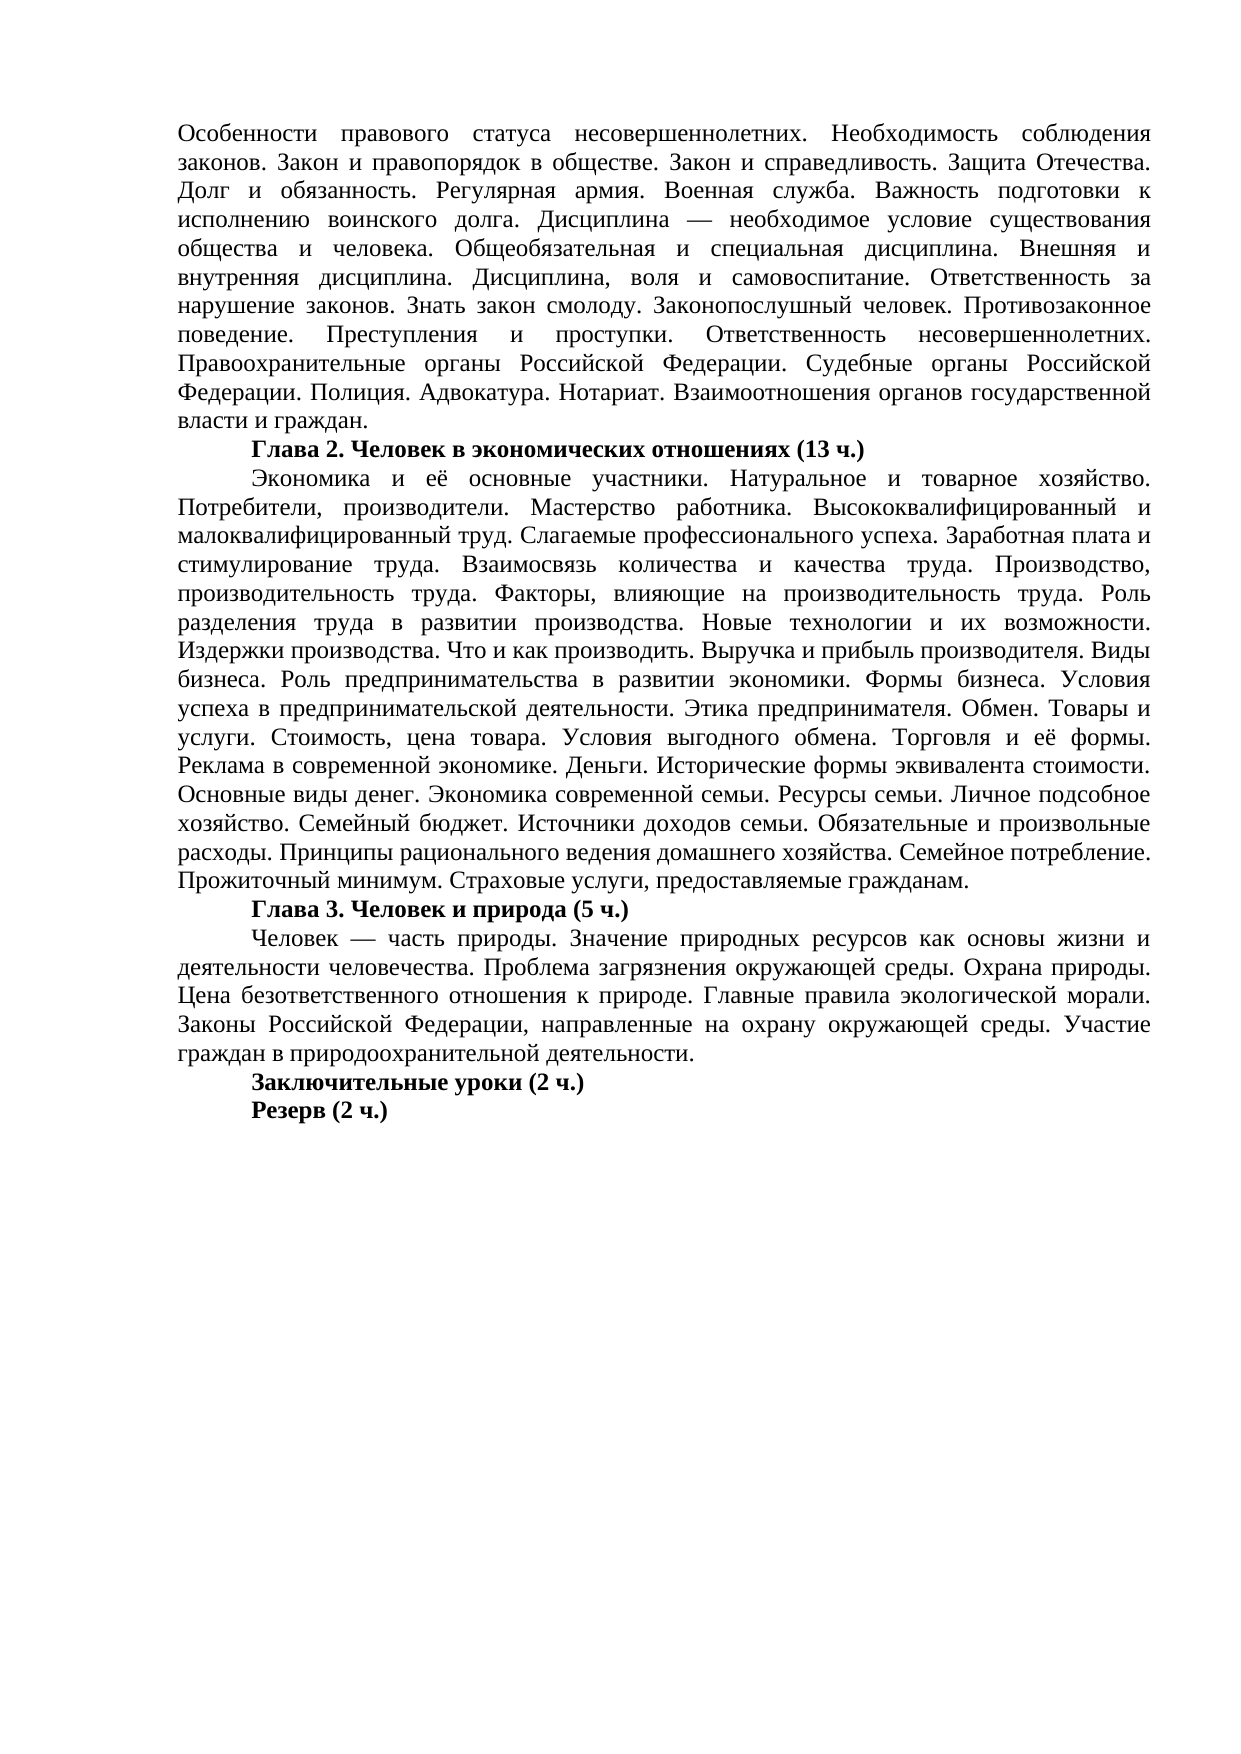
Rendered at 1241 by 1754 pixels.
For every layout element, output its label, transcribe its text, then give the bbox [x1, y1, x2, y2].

text Заключительные уроки (2 ч.) [177, 1067, 1152, 1096]
text Экономика и её основные участники. Натуральное и товарное хозяйство. Потребители, производители. Мастерство работника. Высококвалифицированный и малоквалифицированный труд. Слагаемые профессионального успеха. Заработная плата и стимулирование труда. Взаимосвязь количества и качества труда. Производство, производительность труда. Факторы, влияющие на производительность труда. Роль разделения труда в развитии производства. Новые технологии и их возможности. Издержки производства. Что и как производить. Выручка и прибыль производителя. Виды бизнеса. Роль предпринимательства в развитии экономики. Формы бизнеса. Условия успеха в предпринимательской деятельности. Этика предпринимателя. Обмен. Товары и услуги. Стоимость, цена товара. Условия выгодного обмена. Торговля и её формы. Реклама в современной экономике. Деньги. Исторические формы эквивалента стоимости. Основные виды денег. Экономика современной семьи. Ресурсы семьи. Личное подсобное хозяйство. Семейный бюджет. Источники доходов семьи. Обязательные и произвольные расходы. Принципы рационального ведения домашнего хозяйства. Семейное потребление. Прожиточный минимум. Страховые услуги, предоставляемые гражданам. [177, 463, 1152, 894]
text Глава 3. Человек и природа (5 ч.) [177, 894, 1152, 923]
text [177, 118, 1152, 434]
text Глава 2. Человек в экономических отношениях (13 ч.) [177, 434, 1152, 463]
text Человек — часть природы. Значение природных ресурсов как основы жизни и деятельности человечества. Проблема загрязнения окружающей среды. Охрана природы. Цена безответственного отношения к природе. Главные правила экологической морали. Законы Российской Федерации, направленные на охрану окружающей среды. Участие граждан в природоохранительной деятельности. [177, 923, 1152, 1067]
text Резерв (2 ч.) [177, 1096, 1152, 1124]
